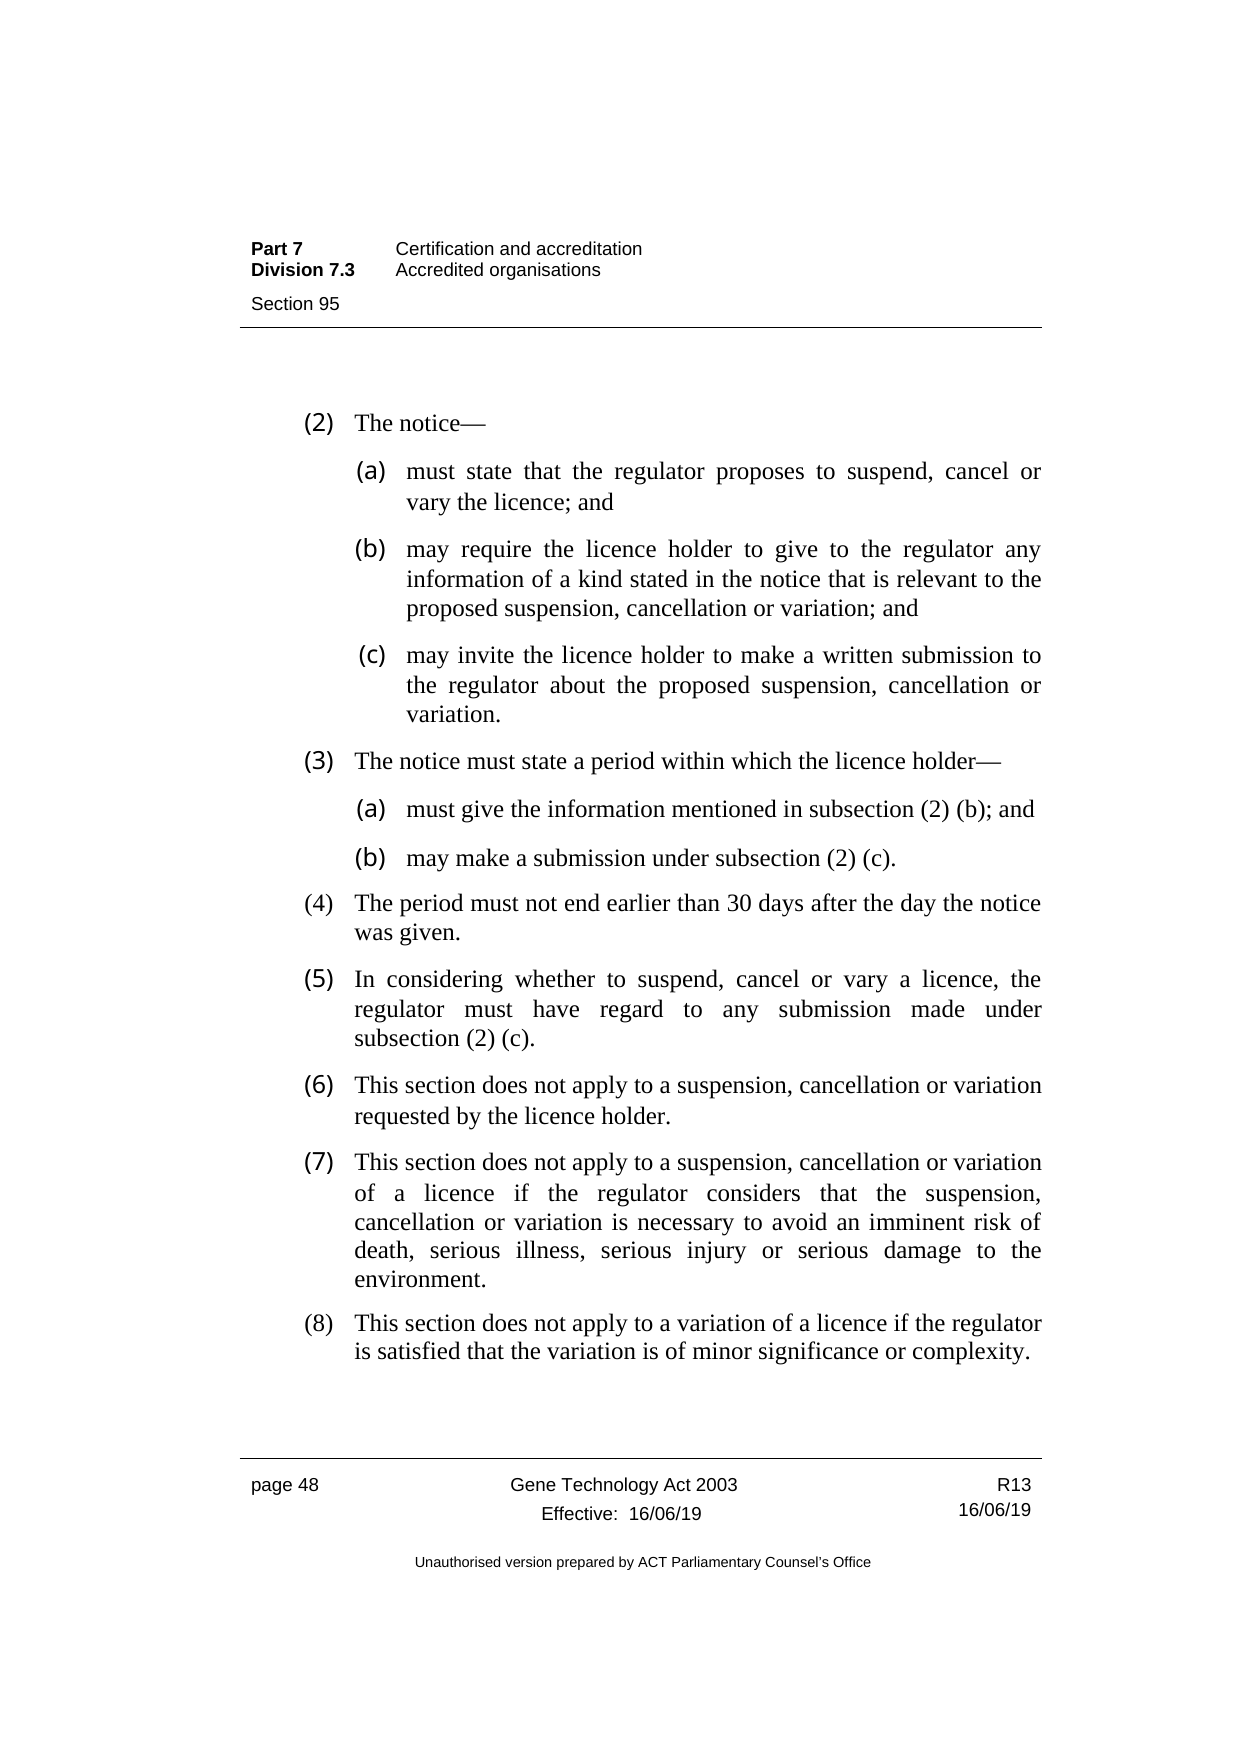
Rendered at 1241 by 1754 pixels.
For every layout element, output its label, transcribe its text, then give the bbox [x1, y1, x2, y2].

text (c) may invite the licence holder to make a written submission to the regulator about the proposed suspension, cancellation or variation. [239, 636, 1042, 728]
text (2) The notice— [239, 404, 1042, 438]
text (a) must give the information mentioned in subsection (2) (b); and [239, 791, 1042, 825]
text (4) The period must not end earlier than 30 days after the day the notice was given. [239, 888, 1042, 946]
text (7) This section does not apply to a suspension, cancellation or variation of a licence if the regulator considers that the suspension, cancellation or variation is necessary to avoid an imminent risk of death, serious illness, serious injury or serious damage to the environment. [239, 1144, 1042, 1293]
text (a) must state that the regulator proposes to suspend, cancel or vary the licence; and [239, 453, 1042, 516]
text (3) The notice must state a period within which the licence holder— [239, 742, 1042, 777]
text (6) This section does not apply to a suspension, cancellation or variation requested by the licence holder. [239, 1067, 1042, 1129]
text (8) This section does not apply to a variation of a licence if the regulator is satisfied that the variation is of minor significance or complexity. [239, 1308, 1042, 1365]
text (b) may make a submission under subsection (2) (c). [239, 840, 1042, 874]
text (5) In considering whether to suspend, cancel or vary a licence, the regulator must have regard to any submission made under subsection (2) (c). [239, 961, 1042, 1052]
text (b) may require the licence holder to give to the regulator any information of a kind stated in the notice that is relevant to the proposed suspension, cancellation or variation; and [239, 530, 1042, 622]
